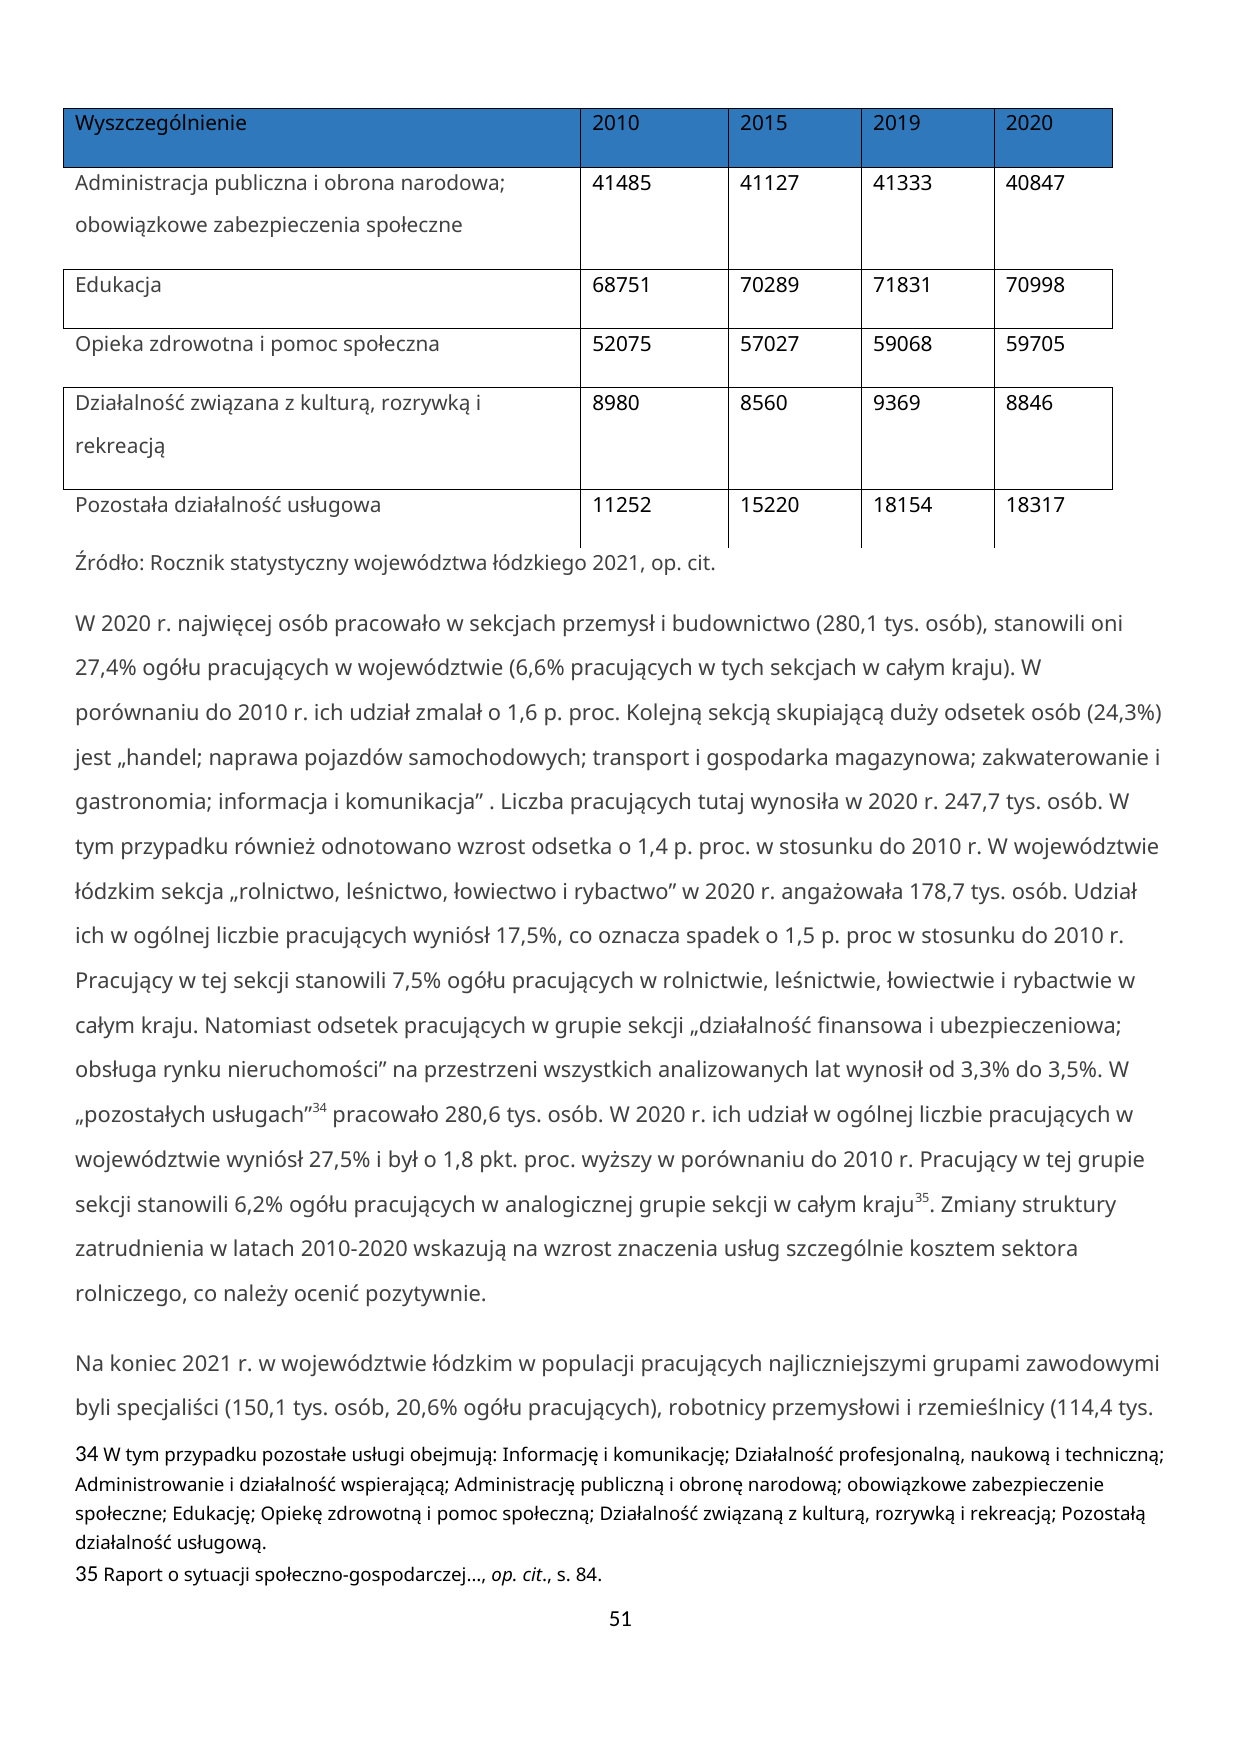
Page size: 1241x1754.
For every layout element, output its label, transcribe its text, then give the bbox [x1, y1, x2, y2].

table_cell 71831 [862, 270, 994, 328]
table_cell 41485 [581, 168, 728, 269]
table_cell 41333 [862, 168, 994, 269]
table_cell 41127 [729, 168, 861, 269]
table_header 2015 [729, 109, 861, 167]
table_cell 68751 [581, 270, 728, 328]
table_cell 11252 [581, 490, 728, 548]
table_header 2019 [862, 109, 994, 167]
table_cell Opieka zdrowotna i pomoc społeczna [64, 329, 580, 387]
table_cell 59068 [862, 329, 994, 387]
table_cell 70998 [995, 270, 1112, 328]
table_header 2020 [995, 109, 1112, 167]
table_cell 57027 [729, 329, 861, 387]
table_cell 8980 [581, 388, 728, 489]
table_cell Edukacja [64, 270, 580, 328]
table_header 2010 [581, 109, 728, 167]
table_cell 9369 [862, 388, 994, 489]
table_cell 8560 [729, 388, 861, 489]
text Źródło: Rocznik statystyczny województwa łódzkiego 2021, op. cit. [75, 548, 1165, 577]
table_cell 70289 [729, 270, 861, 328]
table_header Wyszczególnienie [64, 109, 580, 167]
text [75, 1348, 1165, 1422]
table_cell 59705 [995, 329, 1112, 387]
table_cell Działalność związana z kulturą, rozrywką i rekreacją [64, 388, 580, 489]
table_cell Administracja publiczna i obrona narodowa; obowiązkowe zabezpieczenia społeczne [64, 168, 580, 269]
table_cell 8846 [995, 388, 1112, 489]
table_cell 15220 [729, 490, 861, 548]
text W 2020 r. najwięcej osób pracowało w sekcjach przemysł i budownictwo (280,1 tys. osób), stanowili oni 27,4% ogółu pracujących w województwie (6,6% pracujących w tych sekcjach w całym kraju). W porównaniu do 2010 r. ich udział zmalał o 1,6 p. proc. Kolejną sekcją skupiającą duży odsetek osób (24,3%) jest „handel; naprawa pojazdów samochodowych; transport i gospodarka magazynowa; zakwaterowanie i gastronomia; informacja i komunikacja” . Liczba pracujących tutaj wynosiła w 2020 r. 247,7 tys. osób. W tym przypadku również odnotowano wzrost odsetka o 1,4 p. proc. w stosunku do 2010 r. W województwie łódzkim sekcja „rolnictwo, leśnictwo, łowiectwo i rybactwo” w 2020 r. angażowała 178,7 tys. osób. Udział ich w ogólnej liczbie pracujących wyniósł 17,5%, co oznacza spadek o 1,5 p. proc w stosunku do 2010 r. Pracujący w tej sekcji stanowili 7,5% ogółu pracujących w rolnictwie, leśnictwie, łowiectwie i rybactwie w całym kraju. Natomiast odsetek pracujących w grupie sekcji „działalność finansowa i ubezpieczeniowa; obsługa rynku nieruchomości” na przestrzeni wszystkich analizowanych lat wynosił od 3,3% do 3,5%. W „pozostałych usługach” pracowało 280,6 tys. osób. W 2020 r. ich udział w ogólnej liczbie pracujących w województwie wyniósł 27,5% i był o 1,8 pkt. proc. wyższy w porównaniu do 2010 r. Pracujący w tej grupie sekcji stanowili 6,2% ogółu pracujących w analogicznej grupie sekcji w całym kraju. Zmiany struktury zatrudnienia w latach 2010-2020 wskazują na wzrost znaczenia usług szczególnie kosztem sektora rolniczego, co należy ocenić pozytywnie. [75, 608, 1165, 1308]
table_cell 18317 [995, 490, 1112, 548]
table_cell 40847 [995, 168, 1112, 269]
table_cell 18154 [862, 490, 994, 548]
table_cell 52075 [581, 329, 728, 387]
table_cell Pozostała działalność usługowa [64, 490, 580, 548]
